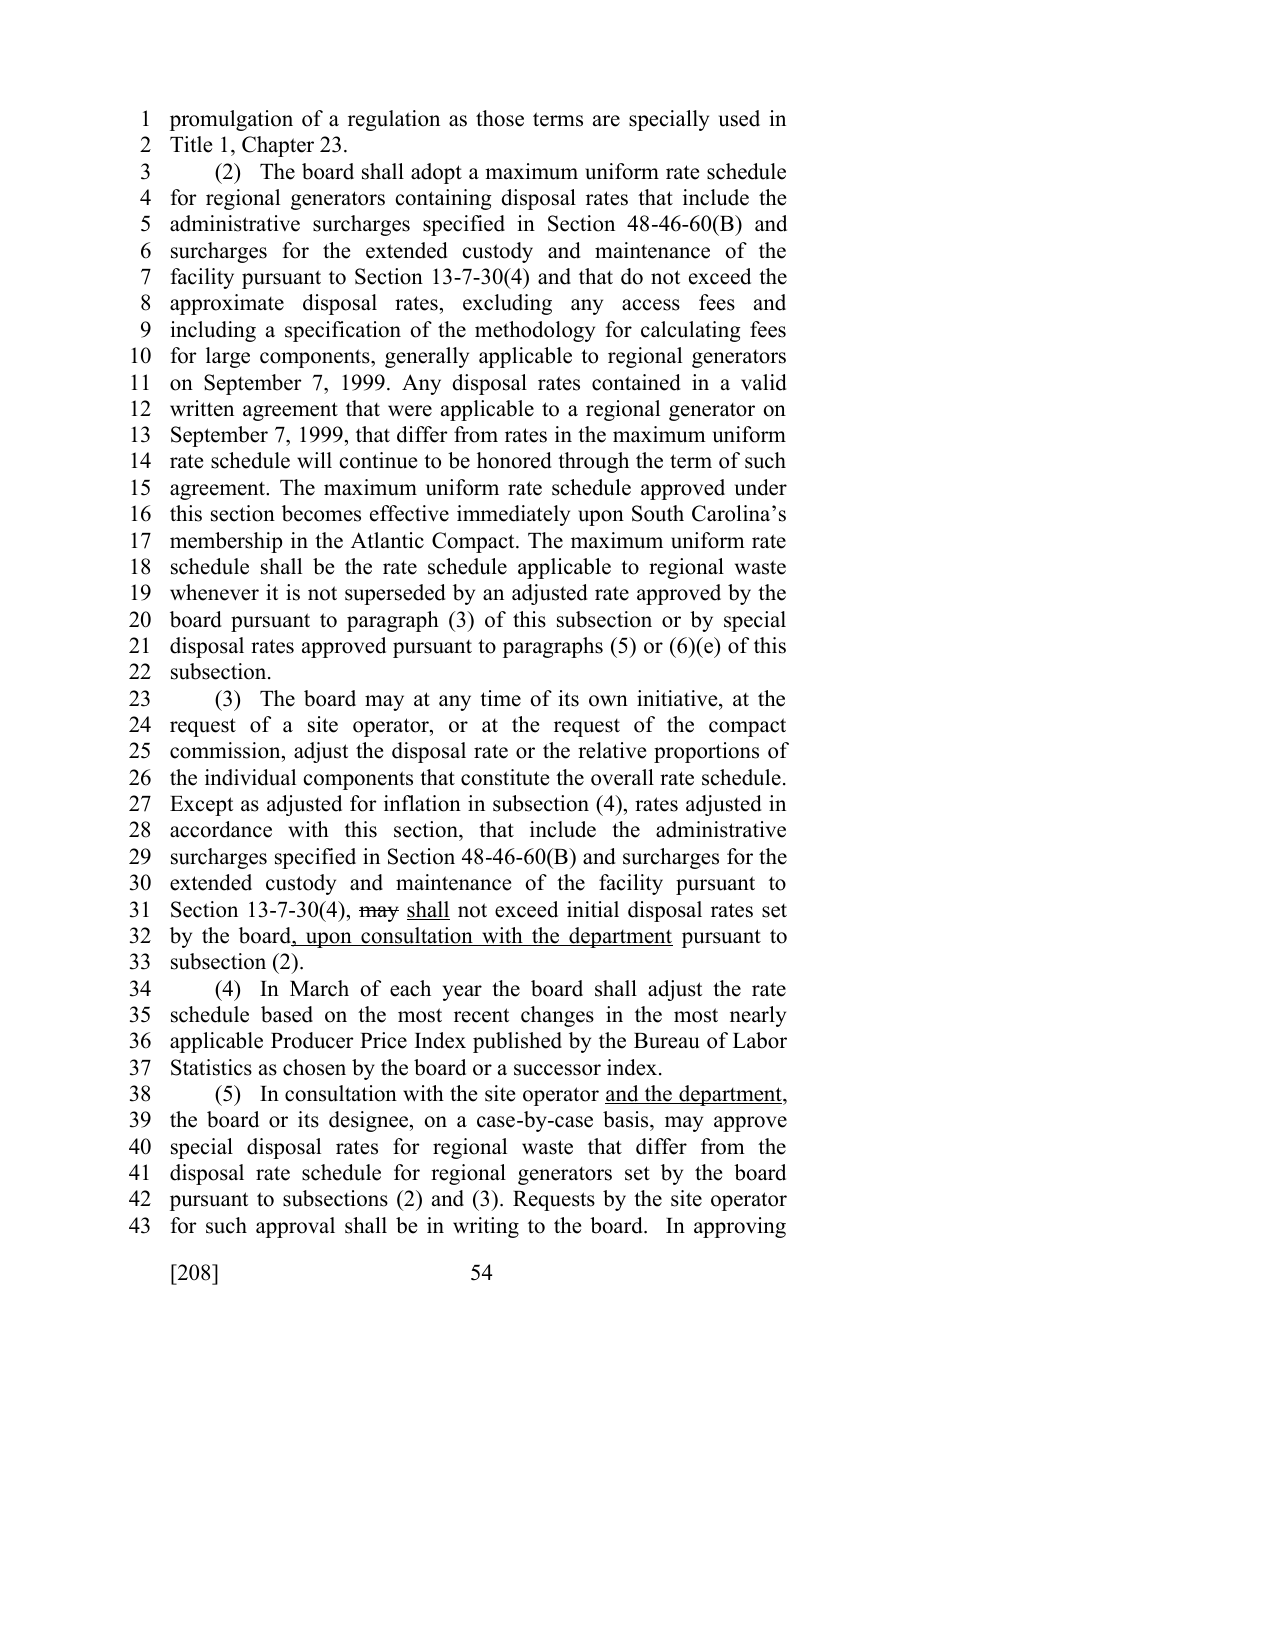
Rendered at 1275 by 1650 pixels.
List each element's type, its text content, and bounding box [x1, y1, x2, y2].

text (2) The board shall adopt a maximum uniform rate schedule for regional generators containing disposal rates that include the administrative surcharges specified in Section 48-46-60(B) and surcharges for the extended custody and maintenance of the facility pursuant to Section 13-7-30(4) and that do not exceed the approximate disposal rates, excluding any access fees and including a specification of the methodology for calculating fees for large components, generally applicable to regional generators on September 7, 1999. Any disposal rates contained in a valid written agreement that were applicable to a regional generator on September 7, 1999, that differ from rates in the maximum uniform rate schedule will continue to be honored through the term of such agreement. The maximum uniform rate schedule approved under this section becomes effective immediately upon South Carolina’s membership in the Atlantic Compact. The maximum uniform rate schedule shall be the rate schedule applicable to regional waste whenever it is not superseded by an adjusted rate approved by the board pursuant to paragraph (3) of this subsection or by special disposal rates approved pursuant to paragraphs (5) or (6)(e) of this subsection. [169, 158, 787, 685]
text (4) In March of each year the board shall adjust the rate schedule based on the most recent changes in the most nearly applicable Producer Price Index published by the Bureau of Labor Statistics as chosen by the board or a successor index. [169, 975, 787, 1080]
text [169, 105, 787, 158]
text (3) The board may at any time of its own initiative, at the request of a site operator, or at the request of the compact commission, adjust the disposal rate or the relative proportions of the individual components that constitute the overall rate schedule. Except as adjusted for inflation in subsection (4), rates adjusted in accordance with this section, that include the administrative surcharges specified in Section 48-46-60(B) and surcharges for the extended custody and maintenance of the facility pursuant to Section 13-7-30(4), may shall not exceed initial disposal rates set by the board, upon consultation with the department pursuant to subsection (2). [169, 685, 787, 975]
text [169, 1080, 787, 1238]
